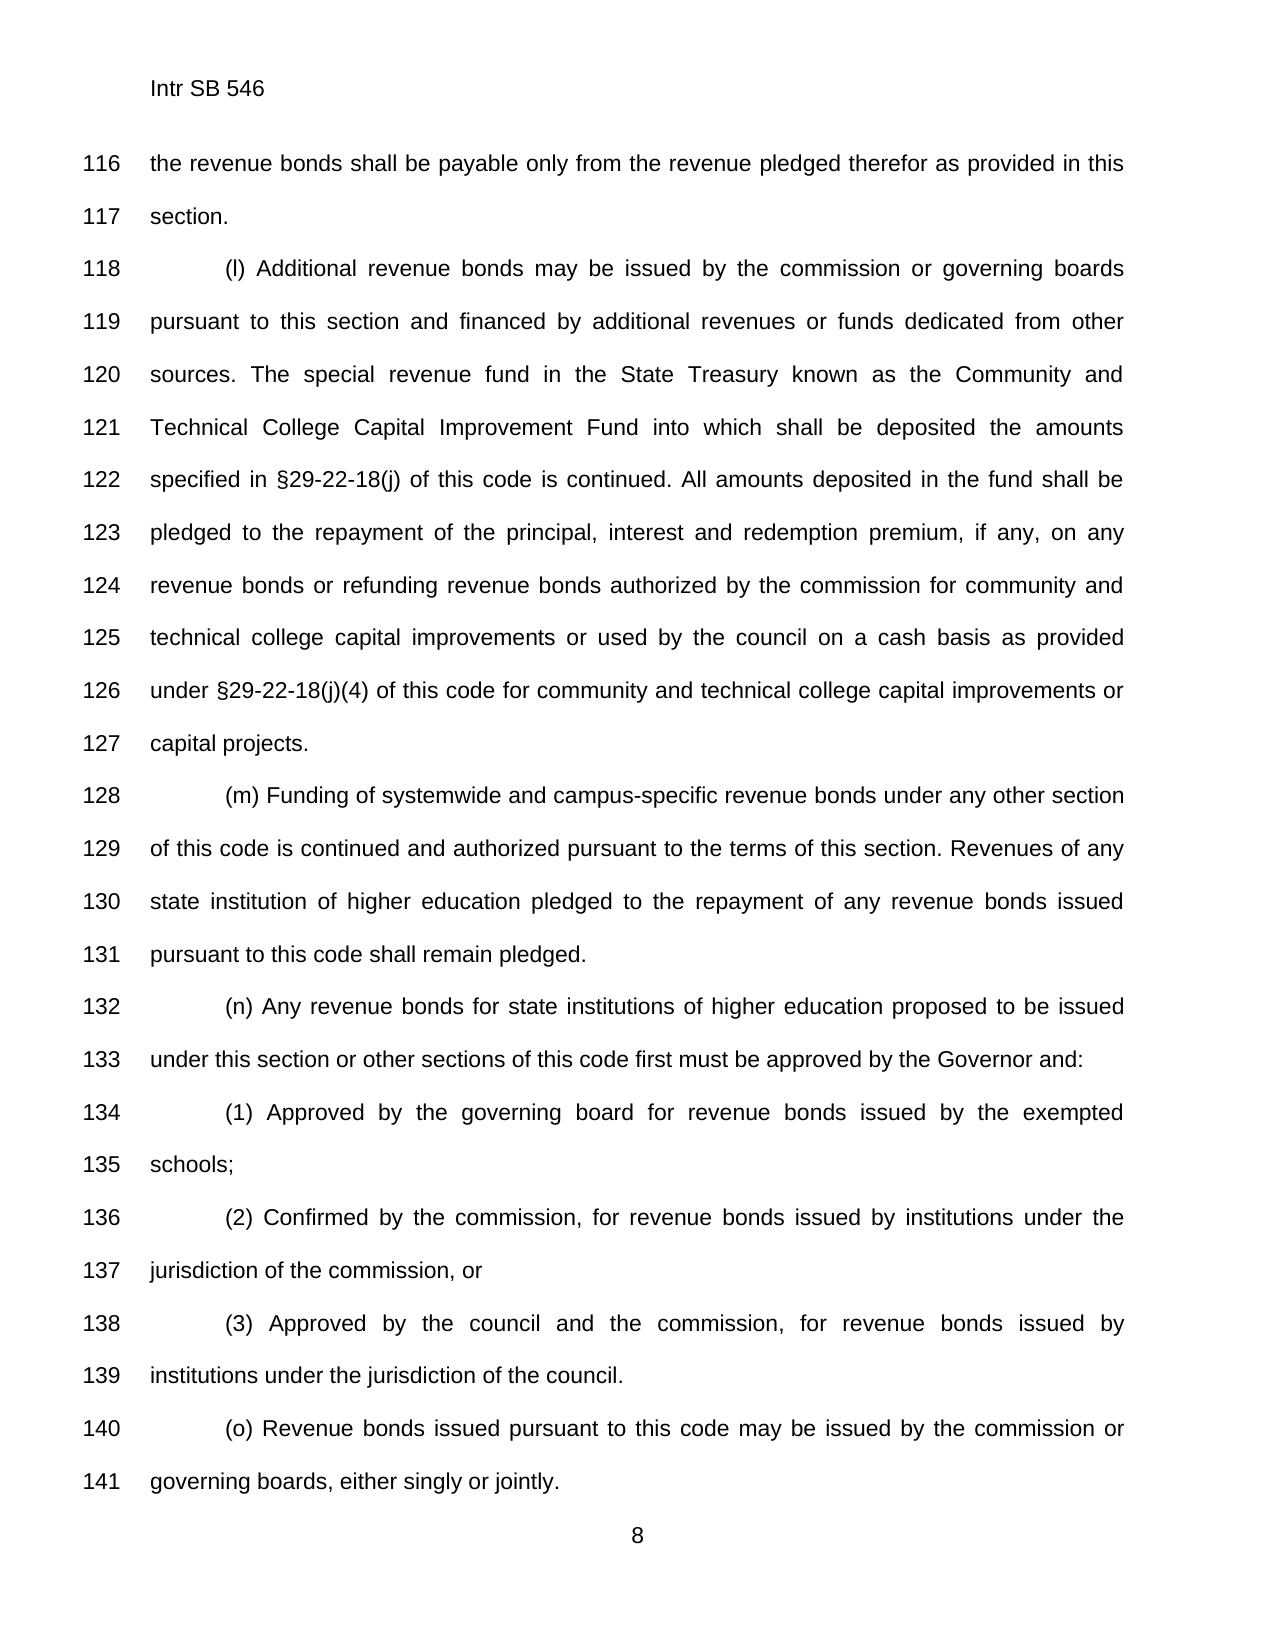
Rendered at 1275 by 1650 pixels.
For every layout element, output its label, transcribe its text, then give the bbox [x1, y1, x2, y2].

text (1) Approved by the governing board for revenue bonds issued by the exempted schools; [150, 1099, 1125, 1178]
text (n) Any revenue bonds for state institutions of higher education proposed to be issued under this section or other sections of this code first must be approved by the Governor and: [150, 993, 1125, 1072]
text (m) Funding of systemwide and campus-specific revenue bonds under any other section of this code is continued and authorized pursuant to the terms of this section. Revenues of any state institution of higher education pledged to the repayment of any revenue bonds issued pursuant to this code shall remain pledged. [150, 782, 1125, 967]
text (2) Confirmed by the commission, for revenue bonds issued by institutions under the jurisdiction of the commission, or [150, 1204, 1125, 1283]
text (l) Additional revenue bonds may be issued by the commission or governing boards pursuant to this section and financed by additional revenues or funds dedicated from other sources. The special revenue fund in the State Treasury known as the Community and Technical College Capital Improvement Fund into which shall be deposited the amounts specified in §29-22-18(j) of this code is continued. All amounts deposited in the fund shall be pledged to the repayment of the principal, interest and redemption premium, if any, on any revenue bonds or refunding revenue bonds authorized by the commission for community and technical college capital improvements or used by the council on a cash basis as provided under §29-22-18(j)(4) of this code for community and technical college capital improvements or capital projects. [150, 255, 1125, 756]
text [150, 150, 1125, 229]
text (o) Revenue bonds issued pursuant to this code may be issued by the commission or governing boards, either singly or jointly. [150, 1415, 1125, 1494]
text (3) Approved by the council and the commission, for revenue bonds issued by institutions under the jurisdiction of the council. [150, 1309, 1125, 1389]
